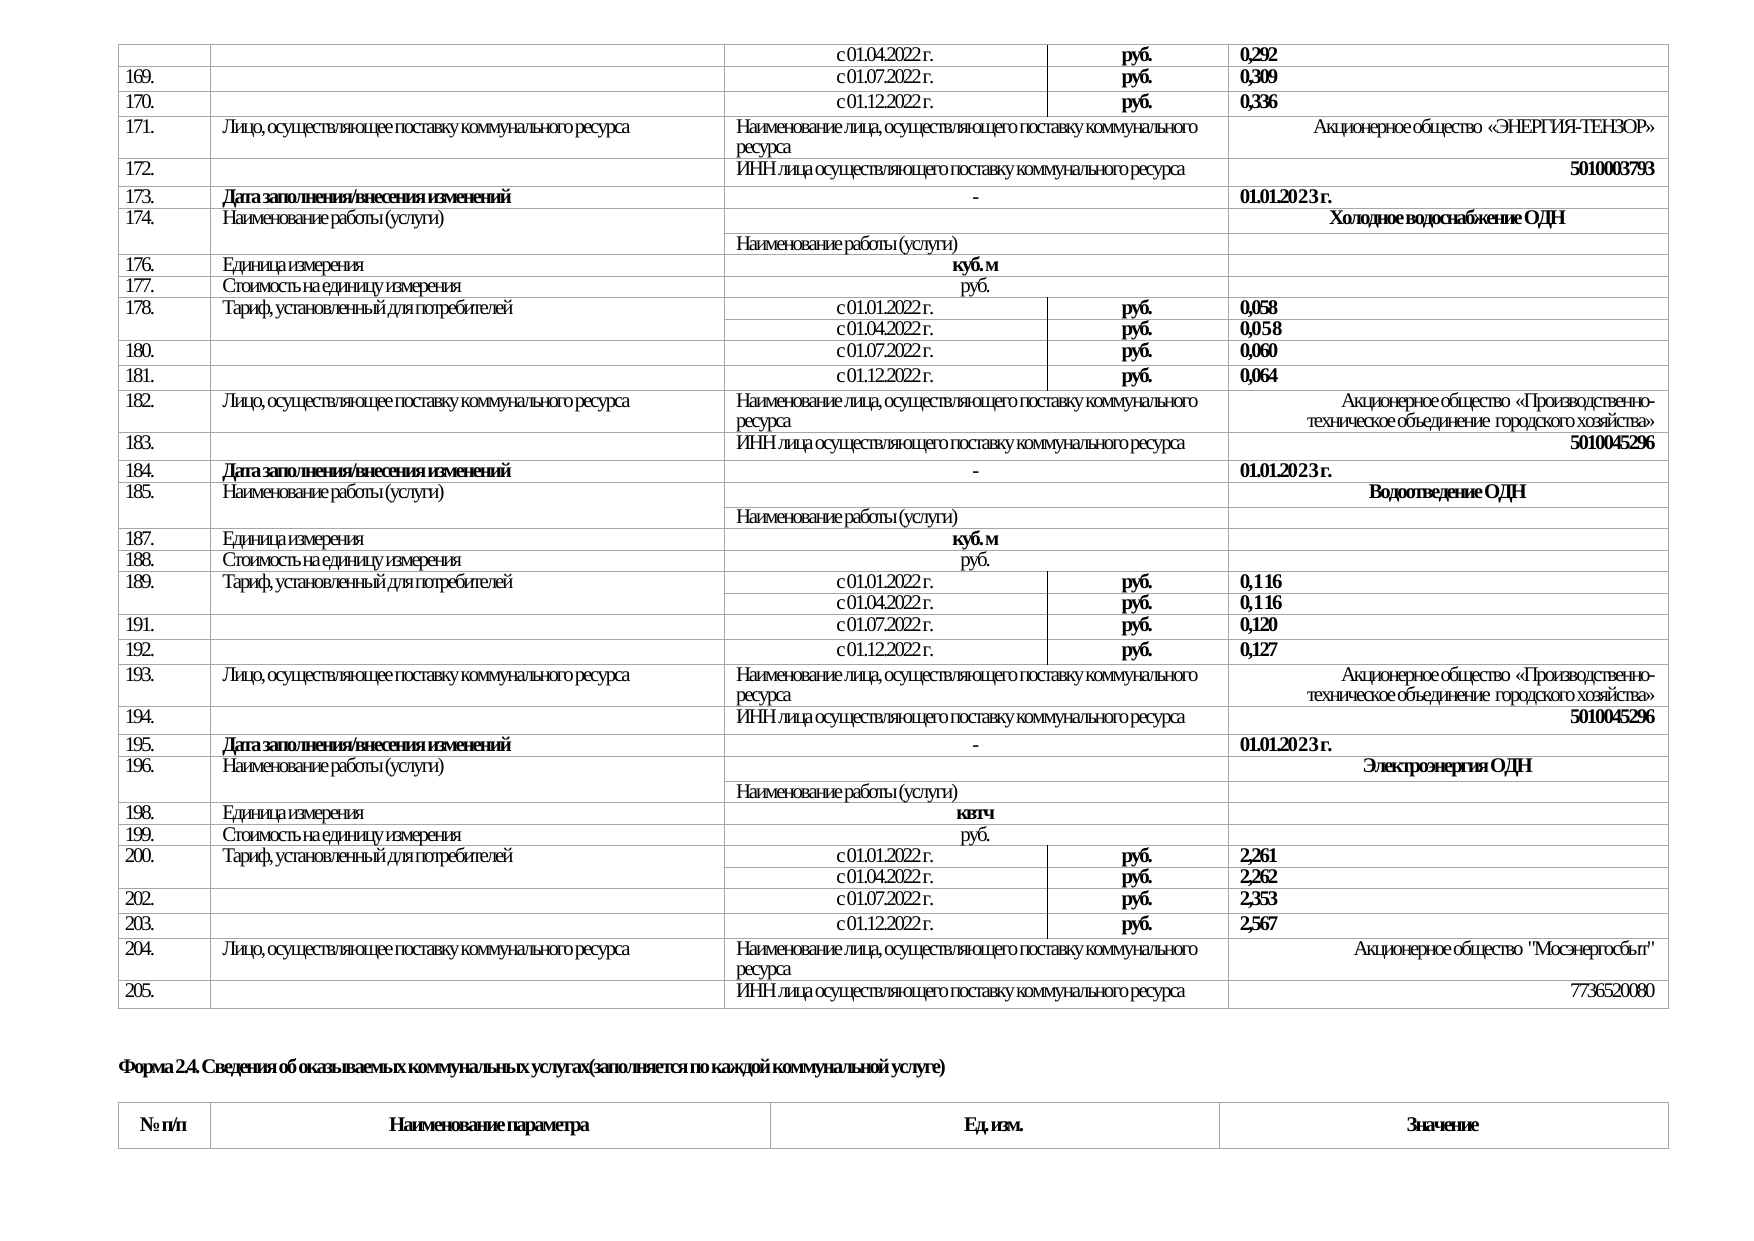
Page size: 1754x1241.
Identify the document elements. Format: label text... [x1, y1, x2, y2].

table_header Ед. изм. [771, 1103, 1219, 1148]
table_cell [119, 939, 210, 980]
table_cell Электроэнергия ОДН [1229, 757, 1668, 781]
table_cell [119, 825, 210, 845]
table_cell [119, 117, 210, 158]
table_cell [211, 366, 724, 390]
table_cell 0,116 [1229, 572, 1668, 592]
table_cell [119, 92, 210, 116]
table_cell 0,064 [1229, 366, 1668, 390]
table_cell [119, 735, 210, 756]
table_cell руб. [1048, 640, 1228, 664]
table_cell - [725, 735, 1228, 756]
table_cell ИНН лица осуществляющего поставку коммунального ресурса [725, 707, 1228, 734]
table_cell [211, 433, 724, 460]
table_cell [119, 67, 210, 91]
table_cell Наименование работы (услуги) [211, 757, 724, 802]
table_header Наименование параметра [211, 1103, 770, 1148]
table_cell [119, 187, 210, 207]
table_cell [119, 341, 210, 365]
table_cell с 01.04.2022 г. [725, 45, 1047, 66]
table_cell 0,127 [1229, 640, 1668, 664]
table_cell [119, 803, 210, 824]
table_cell Акционерное общество «Производственно- техническое объединение городского хозяйства» [1229, 391, 1668, 432]
table_cell руб. [1048, 868, 1228, 888]
table_cell 2,262 [1229, 868, 1668, 888]
table_cell куб. м [725, 529, 1228, 549]
table_cell квтч [725, 803, 1228, 824]
table_cell [725, 483, 1228, 507]
text Форма 2.4. Сведения об оказываемых коммунальных услугах(заполняется по каждой коммунальной услуге) [118, 1057, 1668, 1078]
table_cell с 01.12.2022 г. [725, 914, 1047, 938]
table_cell [1229, 825, 1668, 845]
table_cell Единица измерения [211, 803, 724, 824]
table_cell с 01.01.2022 г. [725, 846, 1047, 867]
table_cell Стоимость на единицу измерения [211, 277, 724, 297]
table_cell 0,292 [1229, 45, 1668, 66]
table_cell с 01.07.2022 г. [725, 889, 1047, 913]
table_cell [119, 551, 210, 571]
table_cell руб. [725, 551, 1228, 571]
table_cell [725, 757, 1228, 781]
table_cell 01.01.2023 г. [1229, 187, 1668, 207]
table_cell руб. [1048, 67, 1228, 91]
table_cell Тариф, установленный для потребителей [211, 572, 724, 614]
table_cell 5010045296 [1229, 707, 1668, 734]
table_cell 0,060 [1229, 341, 1668, 365]
table_cell с 01.04.2022 г. [725, 868, 1047, 888]
table_cell [211, 889, 724, 913]
table_cell [1229, 277, 1668, 297]
table_cell [1229, 529, 1668, 549]
table_cell [119, 914, 210, 938]
table_cell Тариф, установленный для потребителей [211, 846, 724, 888]
table_cell [211, 707, 724, 734]
table_cell с 01.07.2022 г. [725, 615, 1047, 639]
table_cell [119, 159, 210, 186]
table_cell Стоимость на единицу измерения [211, 551, 724, 571]
table_cell [211, 615, 724, 639]
table_cell Наименование лица, осуществляющего поставку коммунального ресурса [725, 117, 1228, 158]
table_cell [211, 67, 724, 91]
table_cell 0,336 [1229, 92, 1668, 116]
table_cell 0,058 [1229, 320, 1668, 340]
table_cell руб. [1048, 298, 1228, 318]
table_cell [211, 45, 724, 66]
table_cell с 01.12.2022 г. [725, 366, 1047, 390]
table_cell [119, 707, 210, 734]
table_cell 0,309 [1229, 67, 1668, 91]
table_cell руб. [1048, 366, 1228, 390]
table_cell Наименование лица, осуществляющего поставку коммунального ресурса [725, 391, 1228, 432]
table_cell Стоимость на единицу измерения [211, 825, 724, 845]
table_cell [119, 846, 210, 888]
table_cell [119, 529, 210, 549]
table_cell 0,058 [1229, 298, 1668, 318]
table_cell [119, 665, 210, 706]
table_cell - [725, 187, 1228, 207]
table_cell [211, 640, 724, 664]
table_cell ИНН лица осуществляющего поставку коммунального ресурса [725, 433, 1228, 460]
table_cell с 01.04.2022 г. [725, 594, 1047, 614]
table_header Значение [1220, 1103, 1668, 1148]
table_cell Дата заполнения/внесения изменений [211, 735, 724, 756]
table_cell с 01.07.2022 г. [725, 67, 1047, 91]
table_cell [119, 640, 210, 664]
table_cell Водоотведение ОДН [1229, 483, 1668, 507]
table_cell Единица измерения [211, 255, 724, 276]
table_cell ИНН лица осуществляющего поставку коммунального ресурса [725, 159, 1228, 186]
table_cell Акционерное общество «ЭНЕРГИЯ-ТЕНЗОР» [1229, 117, 1668, 158]
table_cell [211, 914, 724, 938]
table_cell 2,353 [1229, 889, 1668, 913]
table_cell [119, 255, 210, 276]
table_cell [119, 298, 210, 340]
table_cell 01.01.2023 г. [1229, 735, 1668, 756]
table_cell [211, 92, 724, 116]
table_cell Лицо, осуществляющее поставку коммунального ресурса [211, 117, 724, 158]
table_cell руб. [725, 277, 1228, 297]
table_cell [1229, 803, 1668, 824]
table_cell [119, 366, 210, 390]
table_cell 2,261 [1229, 846, 1668, 867]
table_cell Наименование работы (услуги) [725, 782, 1228, 802]
table_cell [1229, 508, 1668, 528]
table_cell - [725, 461, 1228, 482]
table_cell [119, 615, 210, 639]
table_cell [119, 45, 210, 66]
table_header № п/п [119, 1103, 210, 1148]
table_cell 01.01.2023 г. [1229, 461, 1668, 482]
table_cell [725, 209, 1228, 233]
table_cell руб. [725, 825, 1228, 845]
table_cell руб. [1048, 615, 1228, 639]
table_cell [119, 757, 210, 802]
table_cell руб. [1048, 341, 1228, 365]
table_cell [119, 391, 210, 432]
table_cell руб. [1048, 889, 1228, 913]
table_cell Акционерное общество "Мосэнергосбыт" [1229, 939, 1668, 980]
table_cell Наименование работы (услуги) [211, 483, 724, 528]
table_cell ИНН лица осуществляющего поставку коммунального ресурса [725, 981, 1228, 1008]
table_cell Лицо, осуществляющее поставку коммунального ресурса [211, 391, 724, 432]
table_cell [1229, 551, 1668, 571]
table_cell Лицо, осуществляющее поставку коммунального ресурса [211, 665, 724, 706]
table_cell Наименование работы (услуги) [211, 209, 724, 254]
table_cell руб. [1048, 320, 1228, 340]
table_cell с 01.12.2022 г. [725, 92, 1047, 116]
table_cell Единица измерения [211, 529, 724, 549]
table_cell [119, 483, 210, 528]
table_cell Дата заполнения/внесения изменений [211, 187, 724, 207]
table_cell Наименование лица, осуществляющего поставку коммунального ресурса [725, 939, 1228, 980]
table_cell [119, 277, 210, 297]
table_cell 5010045296 [1229, 433, 1668, 460]
table_cell [119, 433, 210, 460]
table_cell [1229, 782, 1668, 802]
table_cell [119, 209, 210, 254]
table_cell 0,120 [1229, 615, 1668, 639]
table_cell куб. м [725, 255, 1228, 276]
table_cell с 01.04.2022 г. [725, 320, 1047, 340]
table_cell руб. [1048, 594, 1228, 614]
table_cell с 01.01.2022 г. [725, 572, 1047, 592]
table_cell Акционерное общество «Производственно- техническое объединение городского хозяйства» [1229, 665, 1668, 706]
table_cell [1229, 234, 1668, 254]
table_cell Дата заполнения/внесения изменений [211, 461, 724, 482]
table_cell Тариф, установленный для потребителей [211, 298, 724, 340]
table_cell [211, 341, 724, 365]
table_cell Лицо, осуществляющее поставку коммунального ресурса [211, 939, 724, 980]
table_cell с 01.01.2022 г. [725, 298, 1047, 318]
table_cell руб. [1048, 572, 1228, 592]
table_cell Холодное водоснабжение ОДН [1229, 209, 1668, 233]
table_cell [119, 889, 210, 913]
table_cell 5010003793 [1229, 159, 1668, 186]
table_cell руб. [1048, 45, 1228, 66]
table_cell руб. [1048, 914, 1228, 938]
table_cell 2,567 [1229, 914, 1668, 938]
table_cell [1229, 255, 1668, 276]
table_cell Наименование работы (услуги) [725, 508, 1228, 528]
table_cell с 01.07.2022 г. [725, 341, 1047, 365]
table_cell [211, 981, 724, 1008]
table_cell [119, 572, 210, 614]
table_cell руб. [1048, 92, 1228, 116]
table_cell руб. [1048, 846, 1228, 867]
table_cell [211, 159, 724, 186]
table_cell [119, 461, 210, 482]
table_cell Наименование лица, осуществляющего поставку коммунального ресурса [725, 665, 1228, 706]
table_cell [119, 981, 210, 1008]
table_cell Наименование работы (услуги) [725, 234, 1228, 254]
table_cell 0,116 [1229, 594, 1668, 614]
table_cell с 01.12.2022 г. [725, 640, 1047, 664]
table_cell 7736520080 [1229, 981, 1668, 1008]
